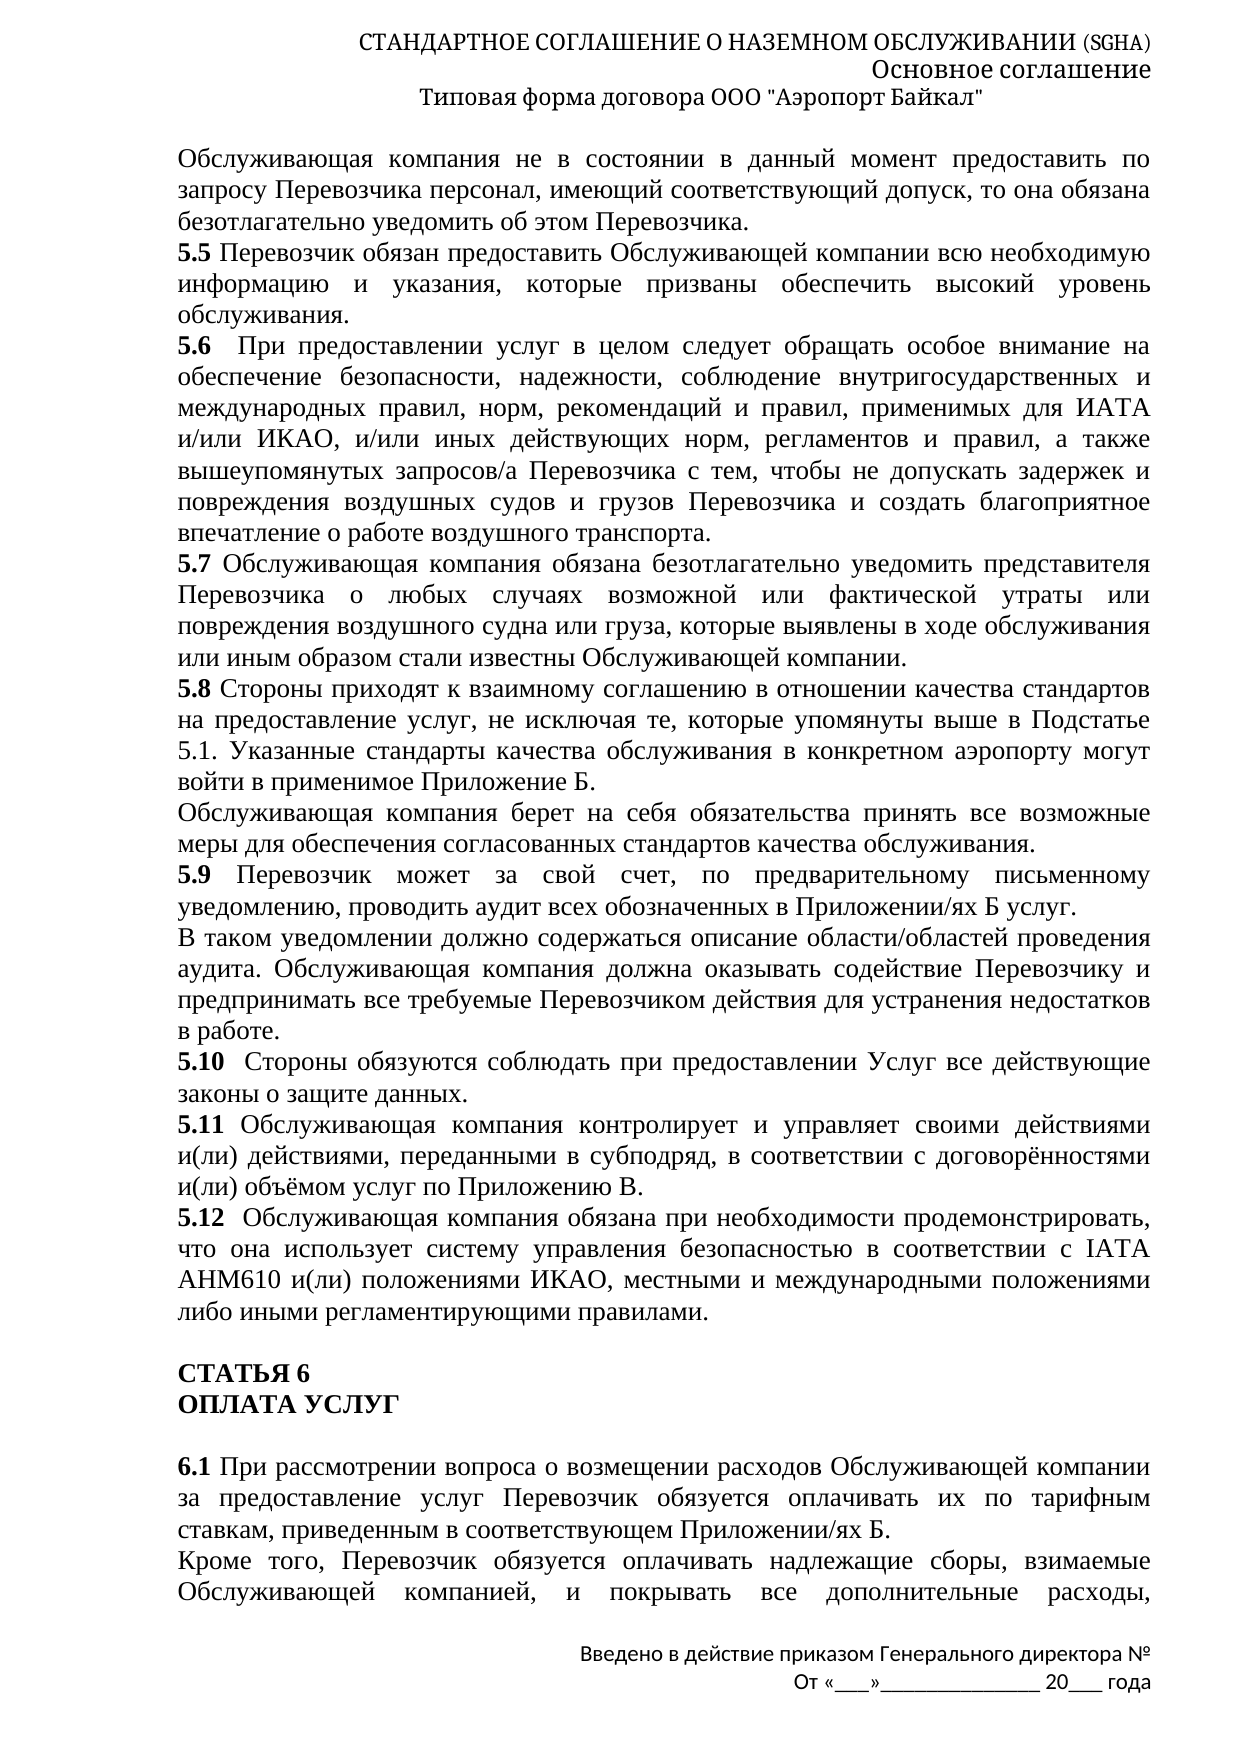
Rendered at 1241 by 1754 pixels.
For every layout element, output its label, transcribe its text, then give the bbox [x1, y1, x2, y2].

text 5.10 Стороны обязуются соблюдать при предоставлении Услуг все действующие законы о защите данных. [177, 1046, 1152, 1108]
text 6.1 При рассмотрении вопроса о возмещении расходов Обслуживающей компании за предоставление услуг Перевозчик обязуется оплачивать их по тарифным ставкам, приведенным в соответствующем Приложении/ях Б. [177, 1450, 1152, 1544]
text 5.12 Обслуживающая компания обязана при необходимости продемонстрировать, что она использует систему управления безопасностью в соответствии с IATA AHM610 и(ли) положениями ИКАО, местными и международными положениями либо иными регламентирующими правилами. [177, 1201, 1152, 1326]
text 5.8 Стороны приходят к взаимному соглашению в отношении качества стандартов на предоставление услуг, не исключая те, которые упомянуты выше в Подстатье 5.1. Указанные стандарты качества обслуживания в конкретном аэропорту могут войти в применимое Приложение Б. [177, 672, 1152, 796]
text Обслуживающая компания берет на себя обязательства принять все возможные меры для обеспечения согласованных стандартов качества обслуживания. [177, 796, 1152, 859]
text 5.5 Перевозчик обязан предоставить Обслуживающей компании всю необходимую информацию и указания, которые призваны обеспечить высокий уровень обслуживания. [177, 236, 1152, 329]
text 5.9 Перевозчик может за свой счет, по предварительному письменному уведомлению, проводить аудит всех обозначенных в Приложении/ях Б услуг. [177, 859, 1152, 921]
text СТАТЬЯ 6 [177, 1357, 1152, 1388]
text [177, 1544, 1152, 1606]
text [177, 142, 1152, 236]
text 5.6 При предоставлении услуг в целом следует обращать особое внимание на обеспечение безопасности, надежности, соблюдение внутригосударственных и международных правил, норм, рекомендаций и правил, применимых для ИАТА и/или ИКАО, и/или иных действующих норм, регламентов и правил, а также вышеупомянутых запросов/а Перевозчика с тем, чтобы не допускать задержек и повреждения воздушных судов и грузов Перевозчика и создать благоприятное впечатление о работе воздушного транспорта. [177, 329, 1152, 547]
text 5.7 Обслуживающая компания обязана безотлагательно уведомить представителя Перевозчика о любых случаях возможной или фактической утраты или повреждения воздушного судна или груза, которые выявлены в ходе обслуживания или иным образом стали известны Обслуживающей компании. [177, 547, 1152, 672]
text ОПЛАТА УСЛУГ [177, 1388, 1152, 1419]
text В таком уведомлении должно содержаться описание области/областей проведения аудита. Обслуживающая компания должна оказывать содействие Перевозчику и предпринимать все требуемые Перевозчиком действия для устранения недостатков в работе. [177, 921, 1152, 1046]
text 5.11 Обслуживающая компания контролирует и управляет своими действиями и(ли) действиями, переданными в субподряд, в соответствии с договорённостями и(ли) объёмом услуг по Приложению B. [177, 1108, 1152, 1201]
